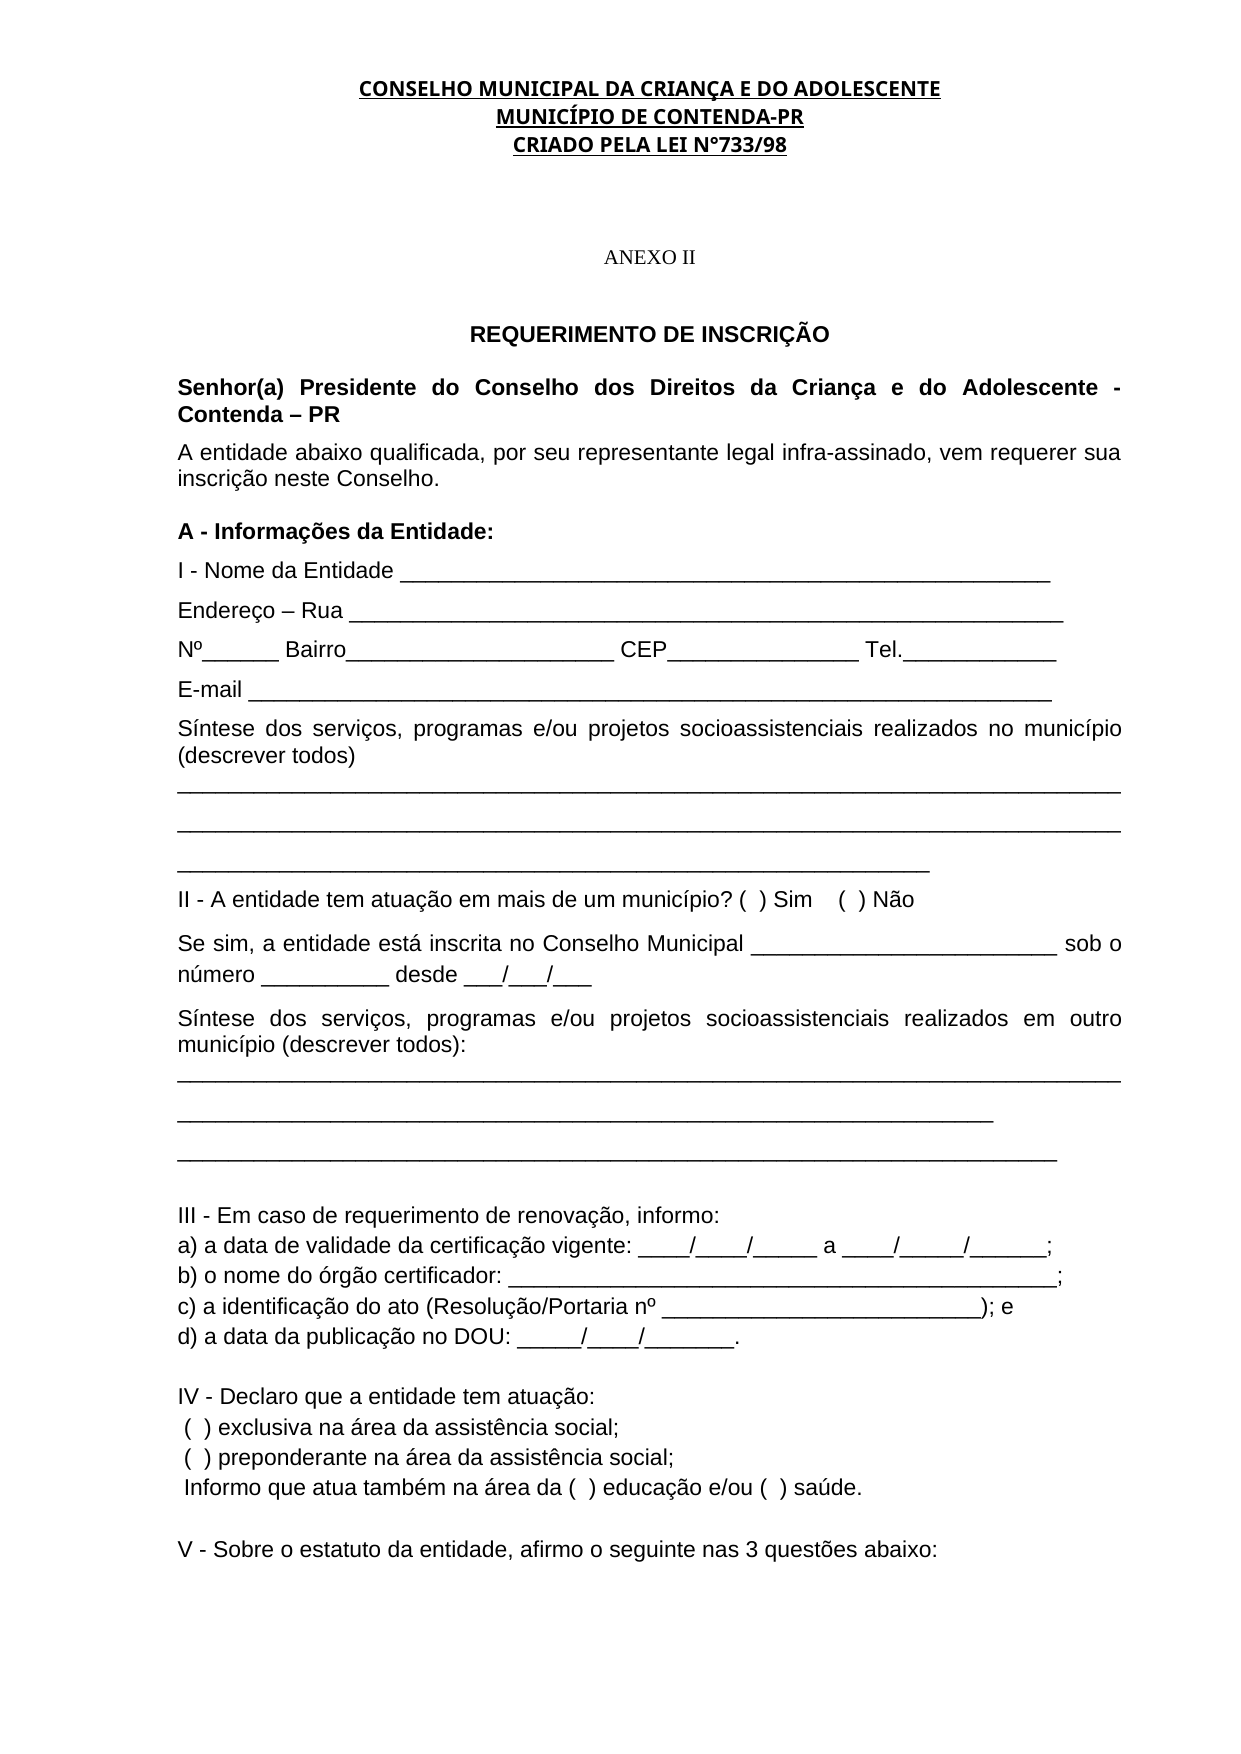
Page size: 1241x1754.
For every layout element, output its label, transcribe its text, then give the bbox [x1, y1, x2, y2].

list III - Em caso de requerimento de renovação, informo: [177, 1202, 1122, 1228]
text Síntese dos serviços, programas e/ou projetos socioassistenciais realizados em outro município (descrever todos): [177, 1004, 1122, 1057]
text A entidade abaixo qualificada, por seu representante legal infra-assinado, vem requerer sua inscrição neste Conselho. [177, 439, 1122, 492]
list b) o nome do órgão certificador: ___________________________________________; [177, 1262, 1122, 1289]
list d) a data da publicação no DOU: _____/____/_______. [177, 1323, 1122, 1349]
list a) a data de validade da certificação vigente: ____/____/_____ a ____/_____/______; [177, 1232, 1122, 1259]
text II - A entidade tem atuação em mais de um município? ( ) Sim ( ) Não [177, 886, 1122, 913]
text _______________________________________________________________________________________________________________________________________________________________________________________________________________ [177, 768, 1122, 873]
text ANEXO II [177, 245, 1122, 269]
text _____________________________________________________________________ [177, 1136, 1122, 1163]
text Se sim, a entidade está inscrita no Conselho Municipal ________________________ sob o número __________ desde ___/___/___ [177, 930, 1122, 987]
text A - Informações da Entidade: [177, 518, 1122, 544]
text Endereço – Rua ________________________________________________________ [177, 597, 1122, 623]
list Informo que atua também na área da ( ) educação e/ou ( ) saúde. [177, 1474, 1122, 1500]
text REQUERIMENTO DE INSCRIÇÃO [177, 321, 1122, 348]
list ( ) preponderante na área da assistência social; [177, 1444, 1122, 1470]
list c) a identificação do ato (Resolução/Portaria nº _________________________); e [177, 1293, 1122, 1319]
text Senhor(a) Presidente do Conselho dos Direitos da Criança e do Adolescente - Contenda – PR [177, 374, 1122, 427]
text E-mail _______________________________________________________________ [177, 676, 1122, 702]
list V - Sobre o estatuto da entidade, afirmo o seguinte nas 3 questões abaixo: [177, 1536, 1122, 1563]
text __________________________________________________________________________________________________________________________________________ [177, 1057, 1122, 1123]
text Nº______ Bairro_____________________ CEP_______________ Tel.____________ [177, 636, 1122, 663]
list ( ) exclusiva na área da assistência social; [177, 1413, 1122, 1440]
text Síntese dos serviços, programas e/ou projetos socioassistenciais realizados no município (descrever todos) [177, 715, 1122, 768]
text I - Nome da Entidade ___________________________________________________ [177, 557, 1122, 584]
list IV - Declaro que a entidade tem atuação: [177, 1383, 1122, 1410]
